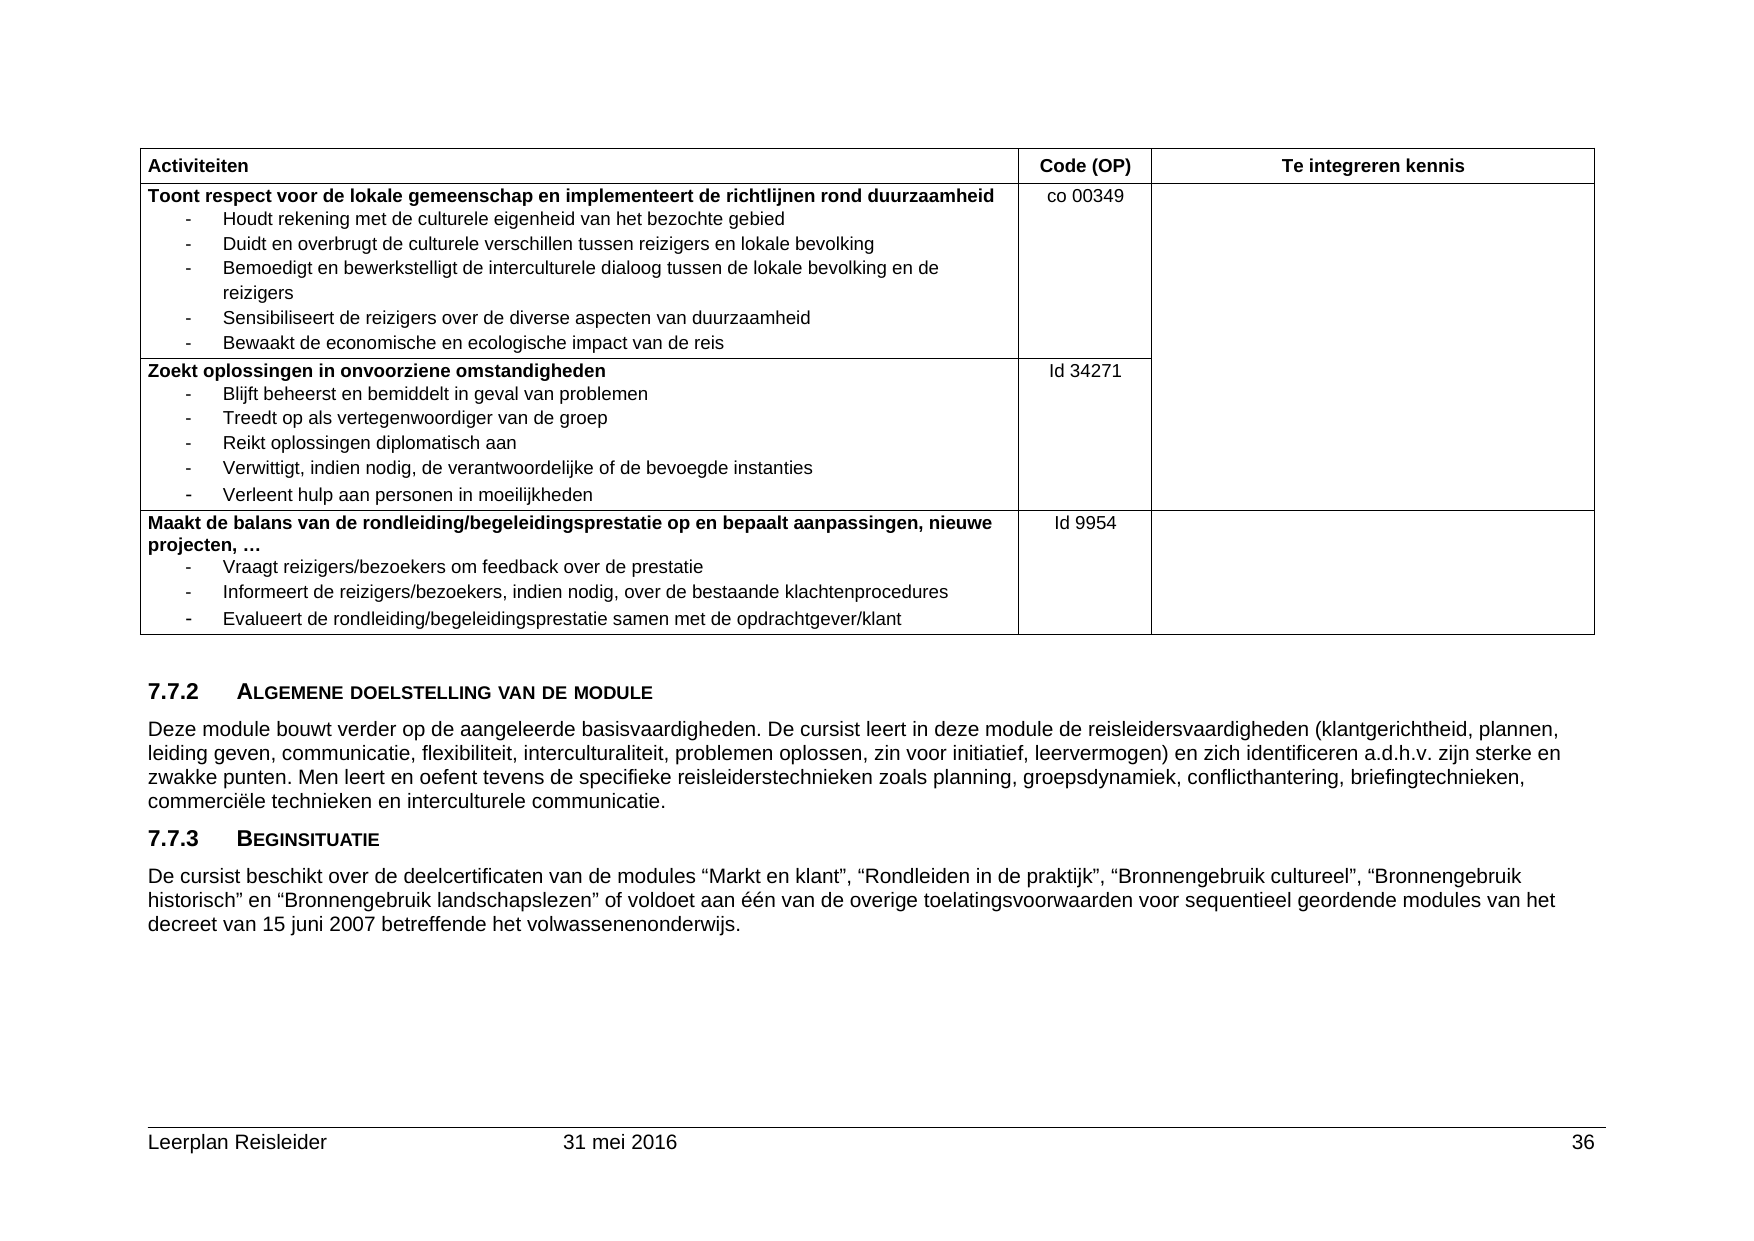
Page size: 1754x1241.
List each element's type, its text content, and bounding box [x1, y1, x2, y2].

table_cell Id 9954 [1019, 511, 1151, 634]
table_cell Maakt de balans van de rondleiding/begeleidingsprestatie op en bepaalt aanpassingen, nieuwe projecten, … Vraagt reizigers/bezoekers om feedback over de prestatie Informeert de reizigers/bezoekers, indien nodig, over de bestaande klachtenprocedures Evalueert de rondleiding/begeleidingsprestatie samen met de opdrachtgever/klant [141, 511, 1018, 634]
table_header Code (OP) [1019, 149, 1151, 183]
table_header Te integreren kennis [1152, 149, 1594, 183]
table_cell Id 34271 [1019, 359, 1151, 510]
subtitle Beginsituatie [148, 825, 1606, 852]
table_header Activiteiten [141, 149, 1018, 183]
table_cell [1152, 511, 1594, 634]
text De cursist beschikt over de deelcertificaten van de modules “Markt en klant”, “Rondleiden in de praktijk”, “Bronnengebruik cultureel”, “Bronnengebruik historisch” en “Bronnengebruik landschapslezen” of voldoet aan één van de overige toelatingsvoorwaarden voor sequentieel geordende modules van het decreet van 15 juni 2007 betreffende het volwassenenonderwijs. [148, 864, 1606, 936]
subtitle Algemene doelstelling van de module [148, 678, 1606, 704]
table_cell Toont respect voor de lokale gemeenschap en implementeert de richtlijnen rond duurzaamheid Houdt rekening met de culturele eigenheid van het bezochte gebied Duidt en overbrugt de culturele verschillen tussen reizigers en lokale bevolking Bemoedigt en bewerkstelligt de interculturele dialoog tussen de lokale bevolking en de reizigers Sensibiliseert de reizigers over de diverse aspecten van duurzaamheid Bewaakt de economische en ecologische impact van de reis [141, 184, 1018, 358]
text Deze module bouwt verder op de aangeleerde basisvaardigheden. De cursist leert in deze module de reisleidersvaardigheden (klantgerichtheid, plannen, leiding geven, communicatie, flexibiliteit, interculturaliteit, problemen oplossen, zin voor initiatief, leervermogen) en zich identificeren a.d.h.v. zijn sterke en zwakke punten. Men leert en oefent tevens de specifieke reisleiderstechnieken zoals planning, groepsdynamiek, conflicthantering, briefingtechnieken, commerciële technieken en interculturele communicatie. [148, 717, 1606, 813]
table_cell co 00349 [1019, 184, 1151, 358]
table_cell Zoekt oplossingen in onvoorziene omstandigheden Blijft beheerst en bemiddelt in geval van problemen Treedt op als vertegenwoordiger van de groep Reikt oplossingen diplomatisch aan Verwittigt, indien nodig, de verantwoordelijke of de bevoegde instanties Verleent hulp aan personen in moeilijkheden [141, 359, 1018, 510]
